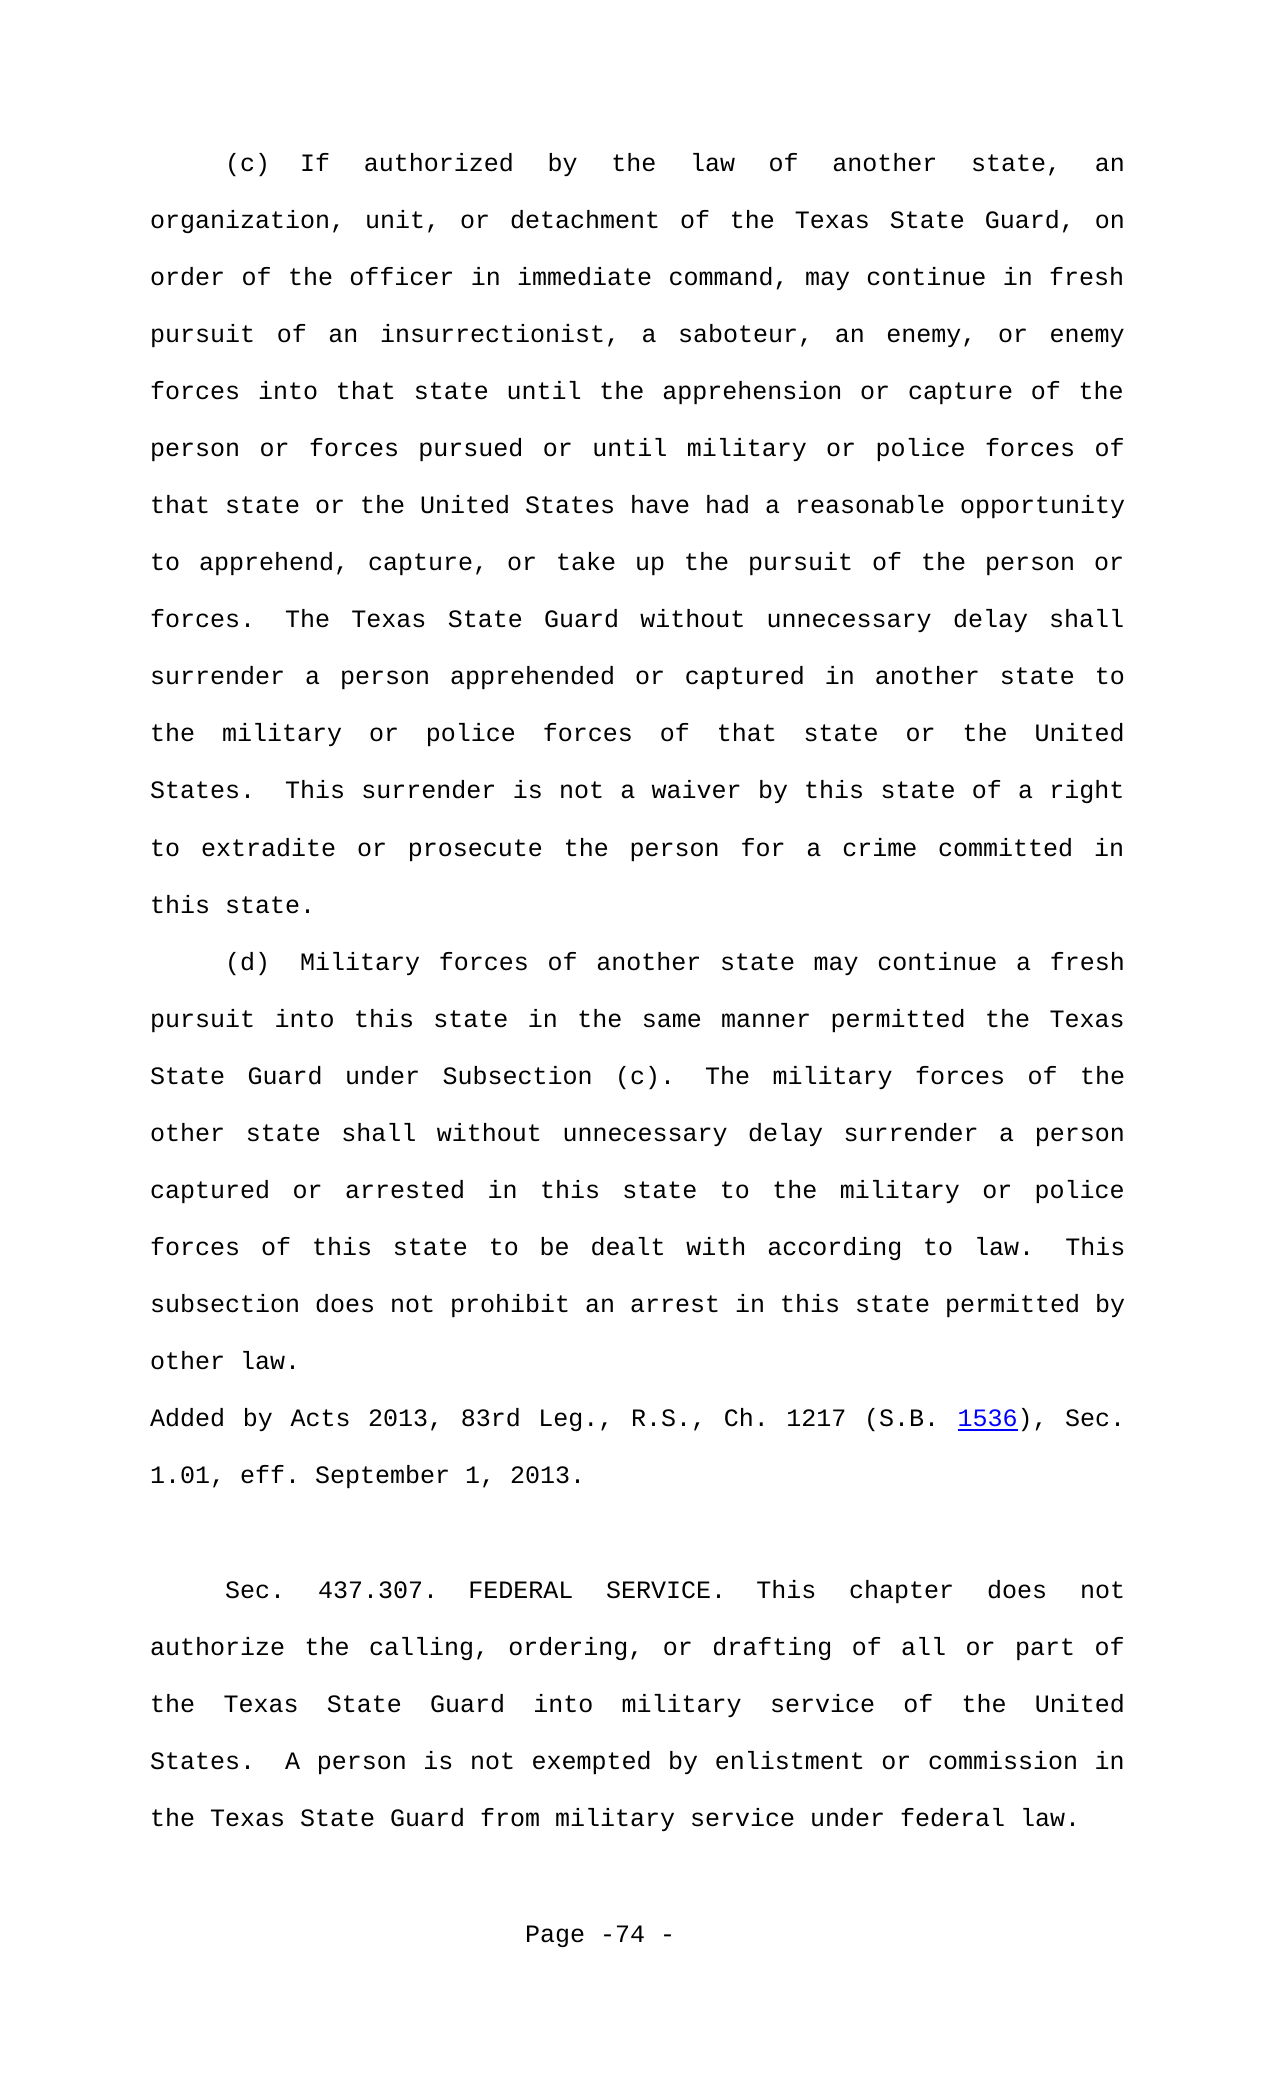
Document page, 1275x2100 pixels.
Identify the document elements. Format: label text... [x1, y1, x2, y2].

text (c) If authorized by the law of another state, an organization, unit, or detachment of the Texas State Guard, on order of the officer in immediate command, may continue in fresh pursuit of an insurrectionist, a saboteur, an enemy, or enemy forces into that state until the apprehension or capture of the person or forces pursued or until military or police forces of that state or the United States have had a reasonable opportunity to apprehend, capture, or take up the pursuit of the person or forces. The Texas State Guard without unnecessary delay shall surrender a person apprehended or captured in another state to the military or police forces of that state or the United States. This surrender is not a waiver by this state of a right to extradite or prosecute the person for a crime committed in this state. [150, 150, 1125, 921]
text Sec. 437.307. FEDERAL SERVICE. This chapter does not authorize the calling, ordering, or drafting of all or part of the Texas State Guard into military service of the United States. A person is not exempted by enlistment or commission in the Texas State Guard from military service under federal law. [150, 1577, 1125, 1834]
text (d) Military forces of another state may continue a fresh pursuit into this state in the same manner permitted the Texas State Guard under Subsection (c). The military forces of the other state shall without unnecessary delay surrender a person captured or arrested in this state to the military or police forces of this state to be dealt with according to law. This subsection does not prohibit an arrest in this state permitted by other law. [150, 949, 1125, 1377]
text Added by Acts 2013, 83rd Leg., R.S., Ch. 1217 (S.B. 1536), Sec. 1.01, eff. September 1, 2013. [150, 1406, 1125, 1491]
